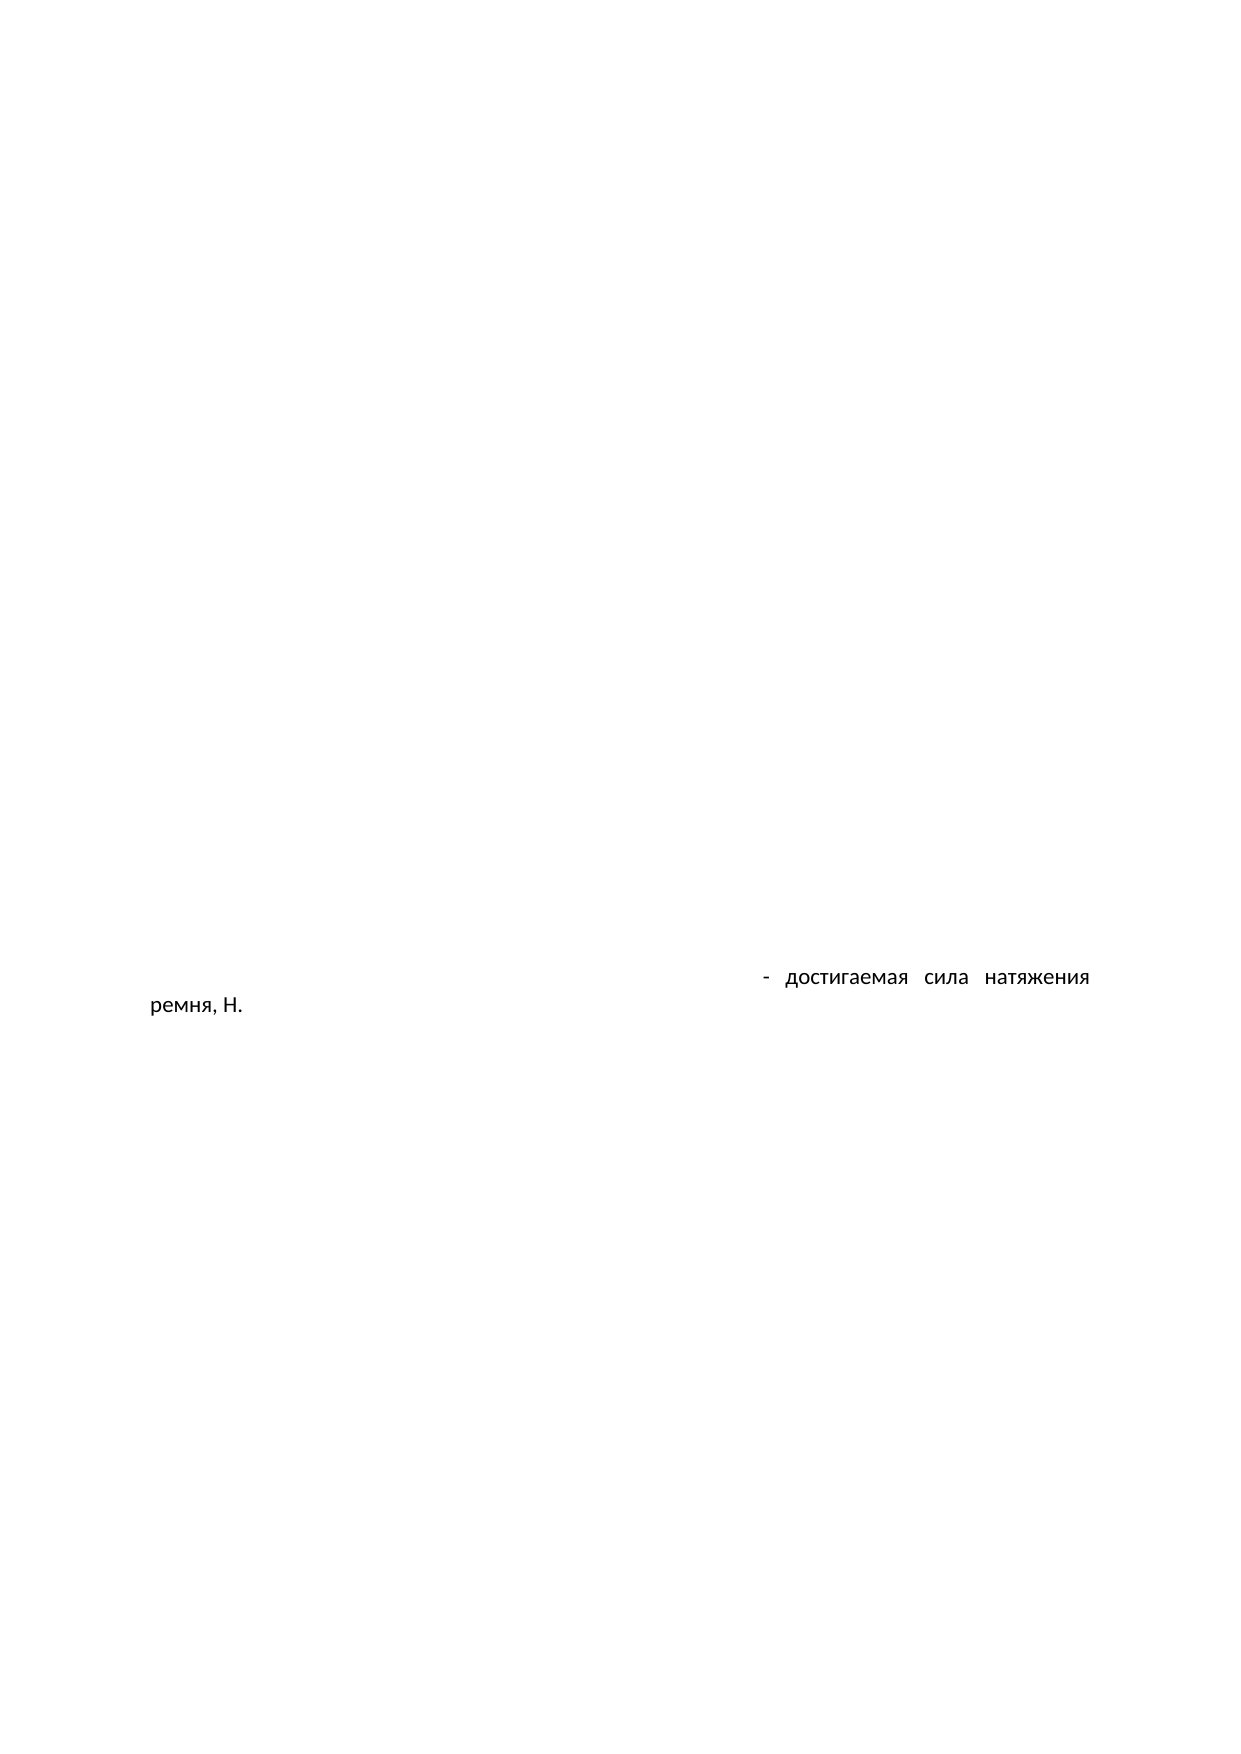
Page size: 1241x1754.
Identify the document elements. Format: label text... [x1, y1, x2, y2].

text - достигаемая сила натяжения ремня, Н. [150, 150, 1090, 1018]
